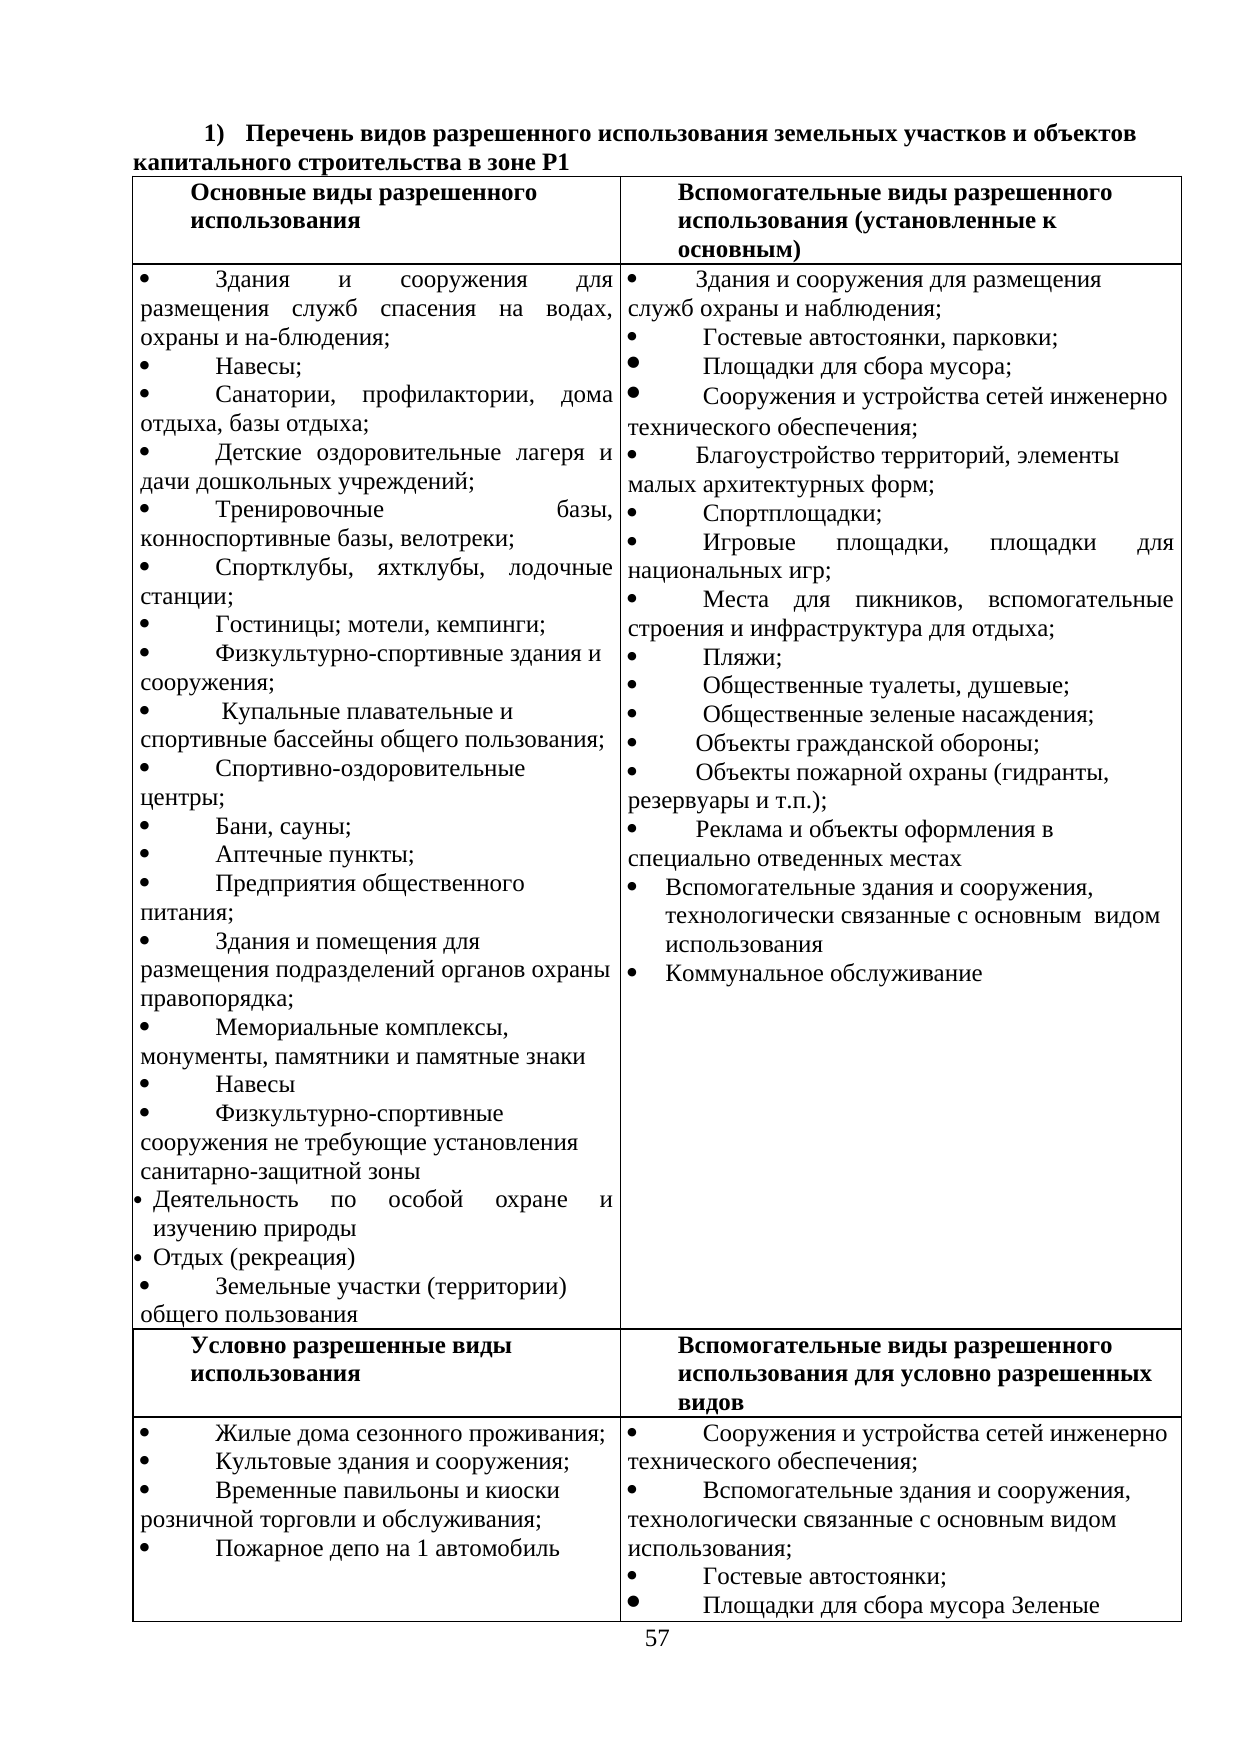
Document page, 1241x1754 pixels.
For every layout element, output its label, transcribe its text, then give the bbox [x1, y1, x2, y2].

table_header Основные виды разрешенного использования [133, 177, 620, 263]
table_cell Здания и сооружения для размещения служб спасения на водах, охраны и на-блюдения; Навесы; Санатории, профилактории, дома отдыха, базы отдыха; Детские оздоровительные лагеря и дачи дошкольных учреждений; Тренировочные базы, конноспортивные базы, велотреки; Спортклубы, яхтклубы, лодочные станции; Гостиницы; мотели, кемпинги; Физкультурно-спортивные здания и сооружения; Купальные плавательные и спортивные бассейны общего пользования; Спортивно-оздоровительные центры; Бани, сауны; Аптечные пункты; Предприятия общественного питания; Здания и помещения для размещения подразделений органов охраны правопорядка; Мемориальные комплексы, монументы, памятники и памятные знаки Навесы Физкультурно-спортивные сооружения не требующие установления санитарно-защитной зоны Деятельность по особой охране и изучению природы Отдых (рекреация) Земельные участки (территории) общего пользования [133, 265, 620, 1328]
table_cell Условно разрешенные виды использования [134, 1330, 620, 1416]
table_cell Вспомогательные виды разрешенного использования для условно разрешенных видов [621, 1330, 1181, 1416]
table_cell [134, 1418, 620, 1621]
list Перечень видов разрешенного использования земельных участков и объектов капитального строительства в зоне Р1 [133, 118, 1181, 176]
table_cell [621, 1418, 1181, 1621]
table_header Вспомогательные виды разрешенного использования (установленные к основным) [621, 177, 1181, 263]
table_cell Здания и сооружения для размещения служб охраны и наблюдения; Гостевые автостоянки, парковки; Площадки для сбора мусора; Сооружения и устройства сетей инженерно технического обеспечения; Благоустройство территорий, элементы малых архитектурных форм; Спортплощадки; Игровые площадки, площадки для национальных игр; Места для пикников, вспомогательные строения и инфраструктура для отдыха; Пляжи; Общественные туалеты, душевые; Общественные зеленые насаждения; Объекты гражданской обороны; Объекты пожарной охраны (гидранты, резервуары и т.п.); Реклама и объекты оформления в специально отведенных местах Вспомогательные здания и сооружения, технологически связанные с основным видом использования Коммунальное обслуживание [621, 265, 1181, 1328]
